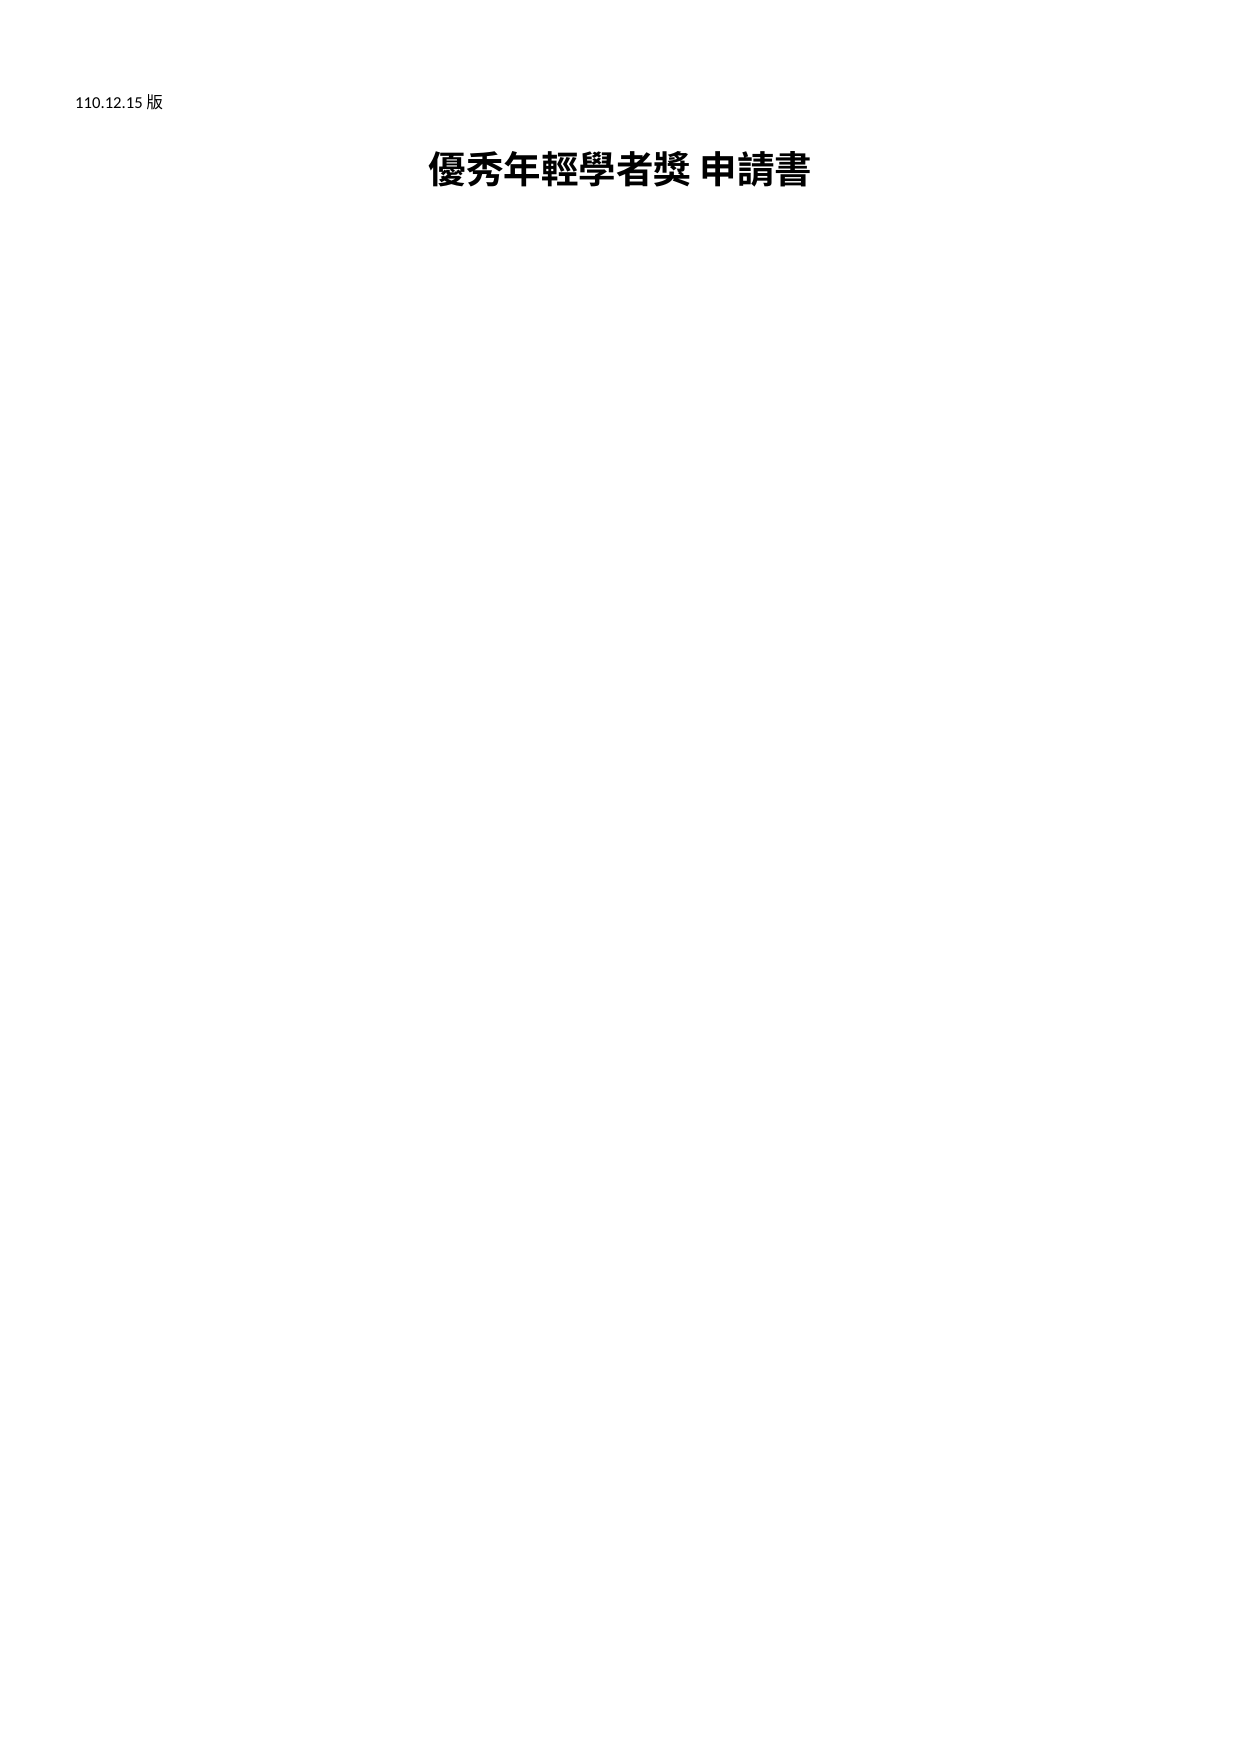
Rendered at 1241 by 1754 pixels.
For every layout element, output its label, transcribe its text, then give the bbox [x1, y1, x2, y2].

text 優秀年輕學者獎 申請書 [75, 140, 1165, 194]
